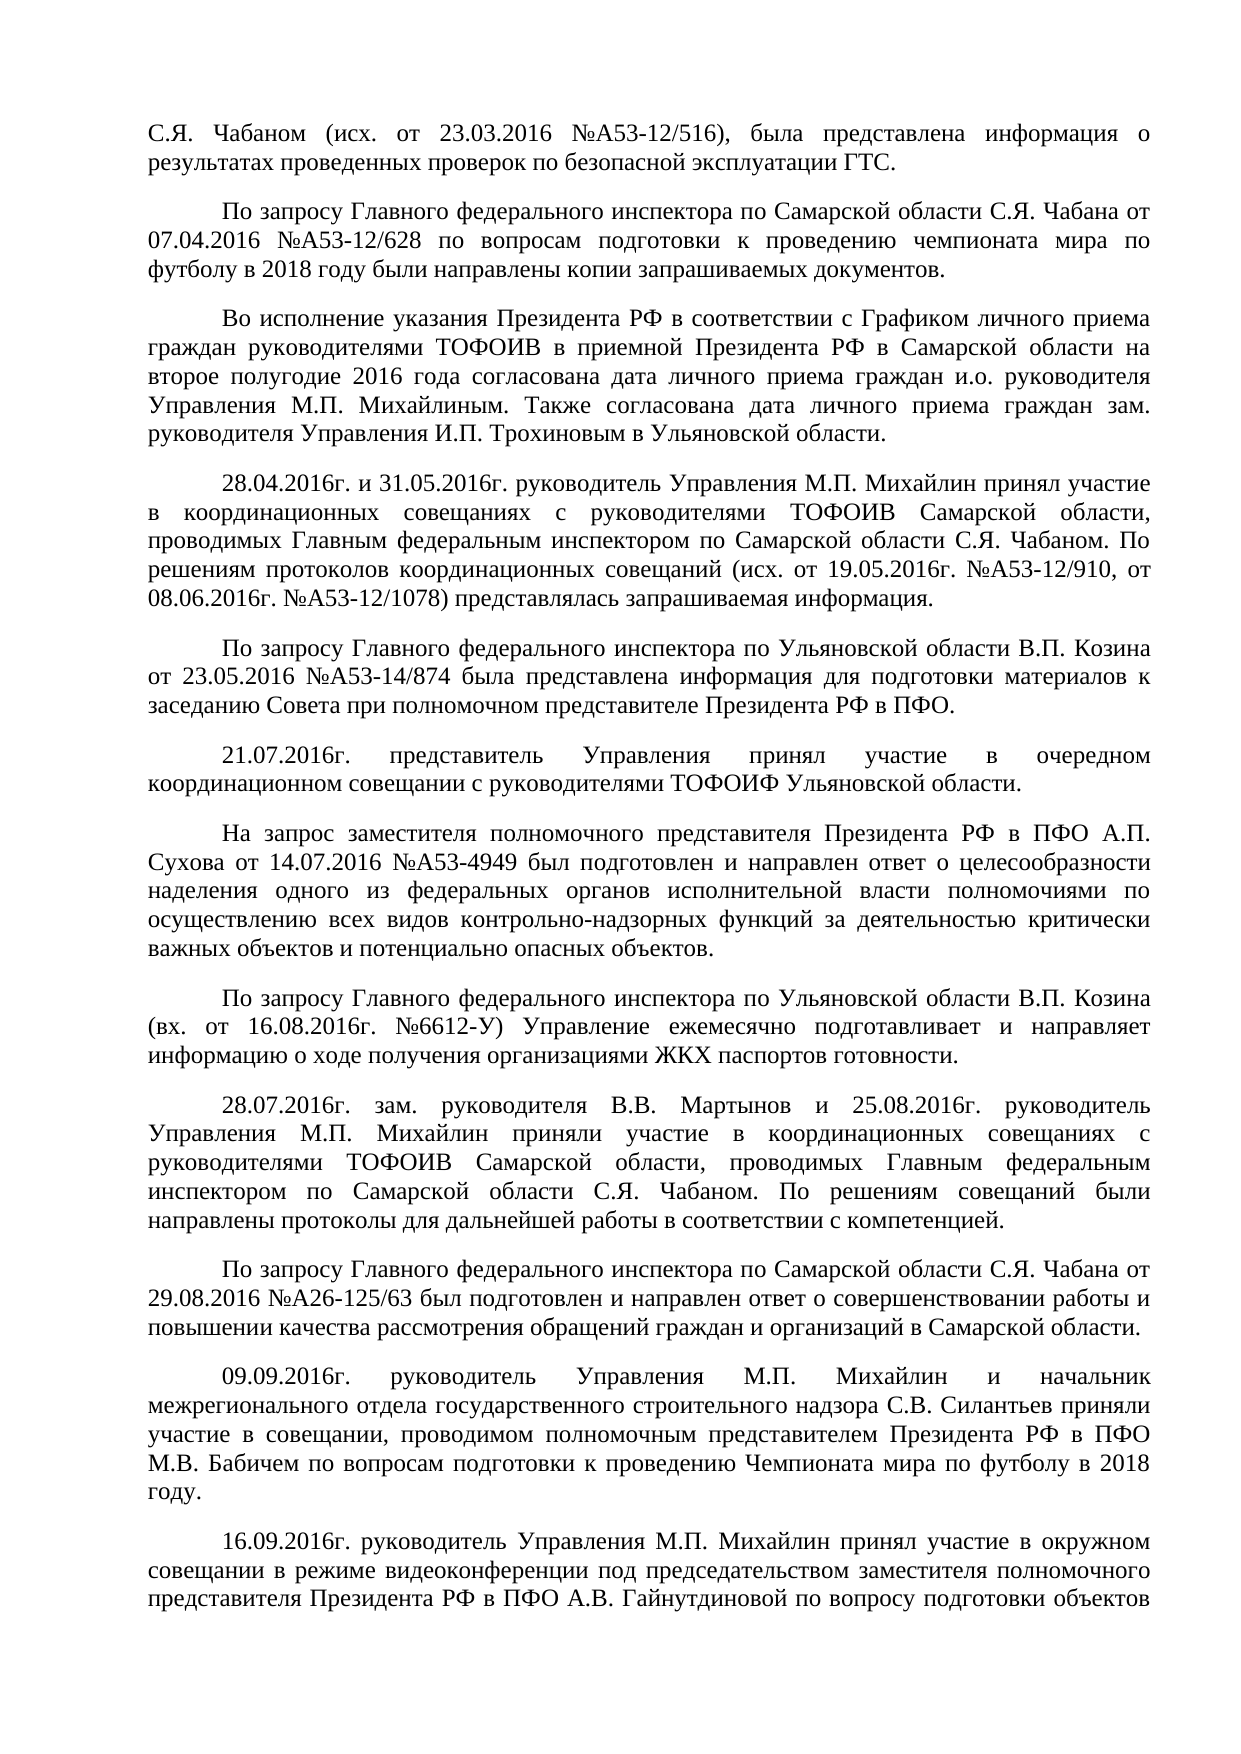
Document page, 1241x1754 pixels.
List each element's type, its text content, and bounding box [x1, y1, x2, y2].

text 28.07.2016г. зам. руководителя В.В. Мартынов и 25.08.2016г. руководитель Управления М.П. Михайлин приняли участие в координационных совещаниях с руководителями ТОФОИВ Самарской области, проводимых Главным федеральным инспектором по Самарской области С.Я. Чабаном. По решениям совещаний были направлены протоколы для дальнейшей работы в соответствии с компетенцией. [148, 1090, 1152, 1233]
text 28.04.2016г. и 31.05.2016г. руководитель Управления М.П. Михайлин принял участие в координационных совещаниях с руководителями ТОФОИВ Самарской области, проводимых Главным федеральным инспектором по Самарской области С.Я. Чабаном. По решениям протоколов координационных совещаний (исх. от 19.05.2016г. №А53-12/910, от 08.06.2016г. №А53-12/1078) представлялась запрашиваемая информация. [148, 468, 1152, 612]
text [148, 118, 1152, 176]
text 21.07.2016г. представитель Управления принял участие в очередном координационном совещании с руководителями ТОФОИФ Ульяновской области. [148, 740, 1152, 797]
text По запросу Главного федерального инспектора по Самарской области С.Я. Чабана от 07.04.2016 №А53-12/628 по вопросам подготовки к проведению чемпионата мира по футболу в 2018 году были направлены копии запрашиваемых документов. [148, 196, 1152, 283]
text 09.09.2016г. руководитель Управления М.П. Михайлин и начальник межрегионального отдела государственного строительного надзора С.В. Силантьев приняли участие в совещании, проводимом полномочным представителем Президента РФ в ПФО М.В. Бабичем по вопросам подготовки к проведению Чемпионата мира по футболу в 2018 году. [148, 1361, 1152, 1505]
text Во исполнение указания Президента РФ в соответствии с Графиком личного приема граждан руководителями ТОФОИВ в приемной Президента РФ в Самарской области на второе полугодие 2016 года согласована дата личного приема граждан и.о. руководителя Управления М.П. Михайлиным. Также согласована дата личного приема граждан зам. руководителя Управления И.П. Трохиновым в Ульяновской области. [148, 303, 1152, 447]
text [148, 1526, 1152, 1612]
text По запросу Главного федерального инспектора по Самарской области С.Я. Чабана от 29.08.2016 №А26-125/63 был подготовлен и направлен ответ о совершенствовании работы и повышении качества рассмотрения обращений граждан и организаций в Самарской области. [148, 1254, 1152, 1341]
text По запросу Главного федерального инспектора по Ульяновской области В.П. Козина (вх. от 16.08.2016г. №6612-У) Управление ежемесячно подготавливает и направляет информацию о ходе получения организациями ЖКХ паспортов готовности. [148, 983, 1152, 1069]
text На запрос заместителя полномочного представителя Президента РФ в ПФО А.П. Сухова от 14.07.2016 №А53-4949 был подготовлен и направлен ответ о целесообразности наделения одного из федеральных органов исполнительной власти полномочиями по осуществлению всех видов контрольно-надзорных функций за деятельностью критически важных объектов и потенциально опасных объектов. [148, 818, 1152, 962]
text По запросу Главного федерального инспектора по Ульяновской области В.П. Козина от 23.05.2016 №А53-14/874 была представлена информация для подготовки материалов к заседанию Совета при полномочном представителе Президента РФ в ПФО. [148, 633, 1152, 719]
